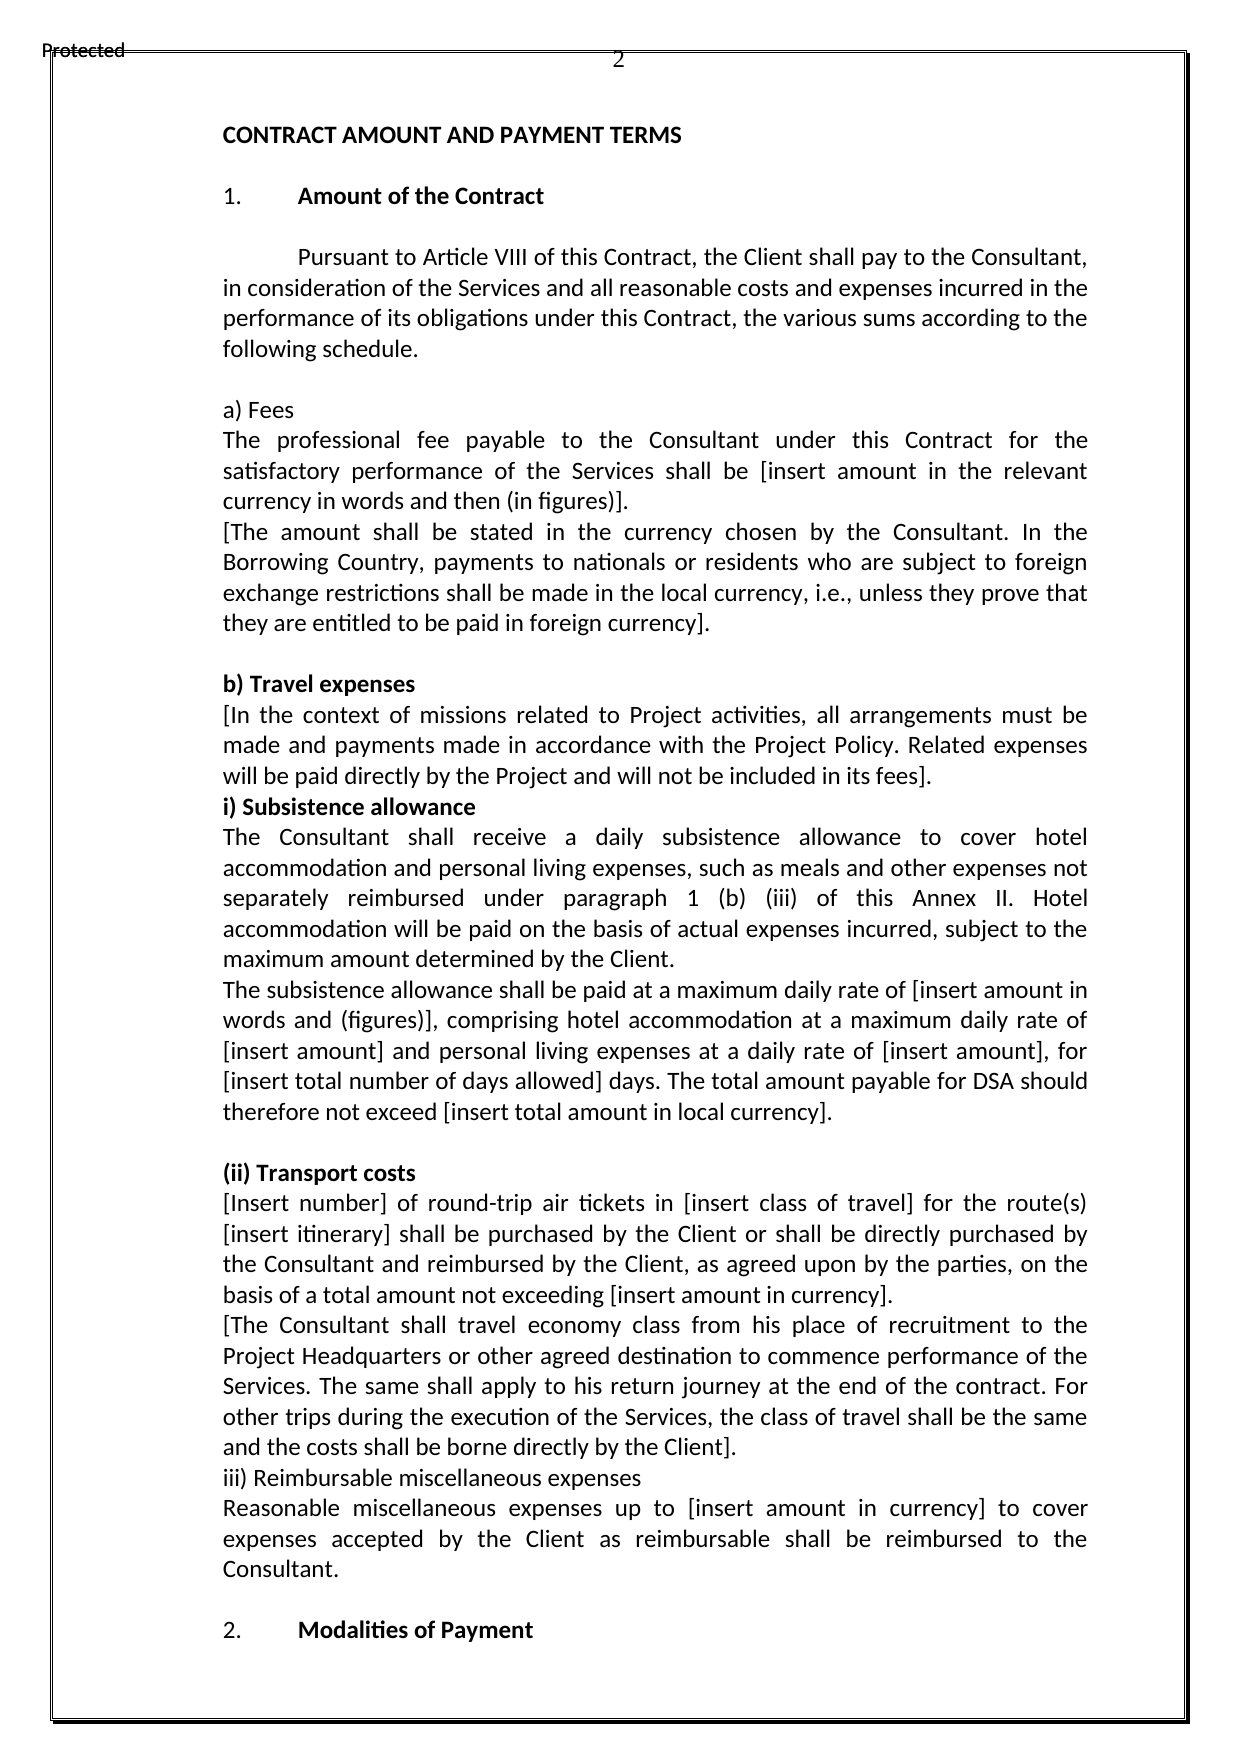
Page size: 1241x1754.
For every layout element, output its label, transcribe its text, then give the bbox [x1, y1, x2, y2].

text iii) Reimbursable miscellaneous expenses [223, 1462, 1089, 1493]
text The Consultant shall receive a daily subsistence allowance to cover hotel accommodation and personal living expenses, such as meals and other expenses not separately reimbursed under paragraph 1 (b) (iii) of this Annex II. Hotel accommodation will be paid on the basis of actual expenses incurred, subject to the maximum amount determined by the Client. [223, 821, 1089, 974]
text b) Travel expenses [223, 668, 1089, 699]
text [In the context of missions related to Project activities, all arrangements must be made and payments made in accordance with the Project Policy. Related expenses will be paid directly by the Project and will not be included in its fees]. [223, 699, 1089, 791]
text 2. Modalities of Payment [223, 1615, 1089, 1645]
text The professional fee payable to the Consultant under this Contract for the satisfactory performance of the Services shall be [insert amount in the relevant currency in words and then (in figures)]. [223, 424, 1089, 516]
text i) Subsistence allowance [223, 791, 1089, 821]
text The subsistence allowance shall be paid at a maximum daily rate of [insert amount in words and (figures)], comprising hotel accommodation at a maximum daily rate of [insert amount] and personal living expenses at a daily rate of [insert amount], for [insert total number of days allowed] days. The total amount payable for DSA should therefore not exceed [insert total amount in local currency]. [223, 974, 1089, 1126]
text 1. Amount of the Contract [223, 180, 1089, 211]
text CONTRACT AMOUNT AND PAYMENT TERMS [223, 119, 1089, 150]
text Pursuant to Article VIII of this Contract, the Client shall pay to the Consultant, in consideration of the Services and all reasonable costs and expenses incurred in the performance of its obligations under this Contract, the various sums according to the following schedule. [223, 241, 1089, 363]
text [The amount shall be stated in the currency chosen by the Consultant. In the Borrowing Country, payments to nationals or residents who are subject to foreign exchange restrictions shall be made in the local currency, i.e., unless they prove that they are entitled to be paid in foreign currency]. [223, 516, 1089, 638]
text [The Consultant shall travel economy class from his place of recruitment to the Project Headquarters or other agreed destination to commence performance of the Services. The same shall apply to his return journey at the end of the contract. For other trips during the execution of the Services, the class of travel shall be the same and the costs shall be borne directly by the Client]. [223, 1309, 1089, 1462]
text a) Fees [223, 394, 1089, 424]
text (ii) Transport costs [223, 1157, 1089, 1187]
text Reasonable miscellaneous expenses up to [insert amount in currency] to cover expenses accepted by the Client as reimbursable shall be reimbursed to the Consultant. [223, 1493, 1089, 1584]
text [Insert number] of round-trip air tickets in [insert class of travel] for the route(s) [insert itinerary] shall be purchased by the Client or shall be directly purchased by the Consultant and reimbursed by the Client, as agreed upon by the parties, on the basis of a total amount not exceeding [insert amount in currency]. [223, 1187, 1089, 1309]
